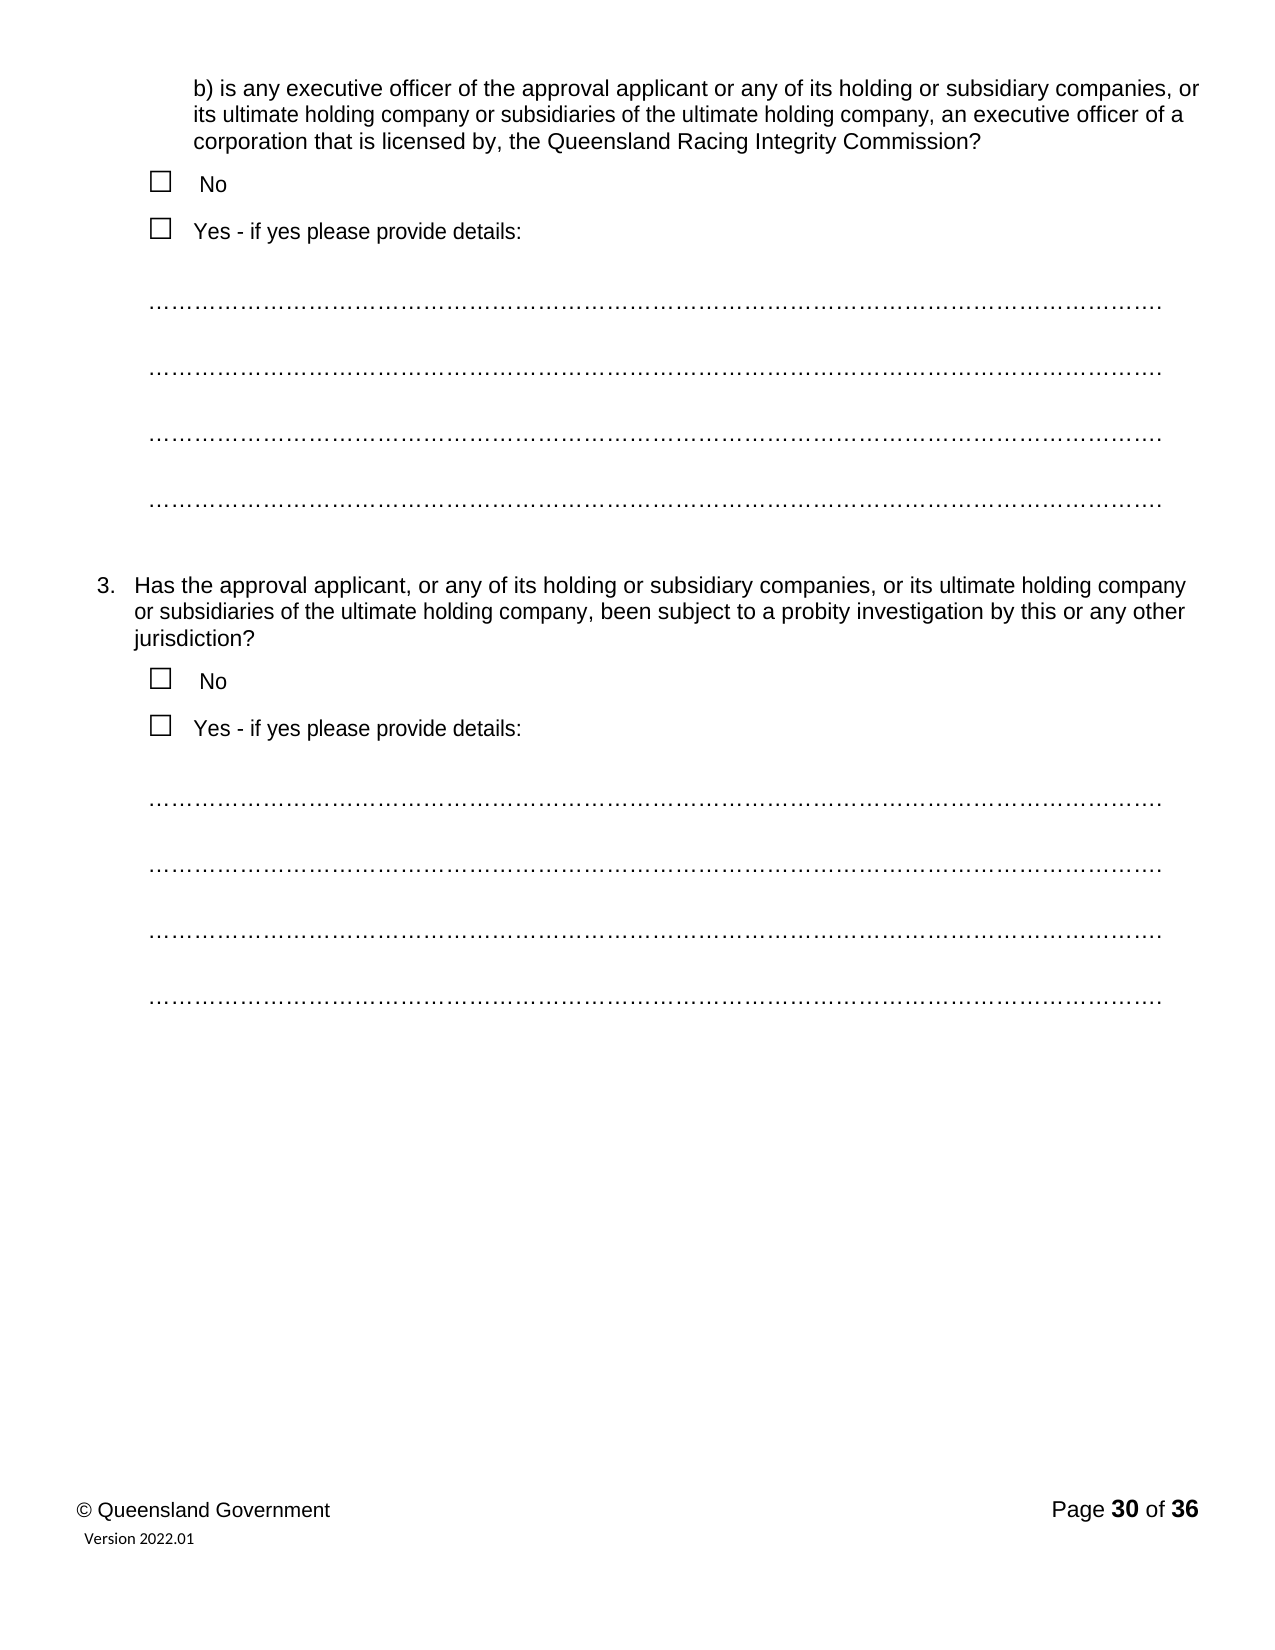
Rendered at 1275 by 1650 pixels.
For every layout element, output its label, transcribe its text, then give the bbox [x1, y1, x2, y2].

text ……………………………………………………………………………………………………………………. [147, 420, 1200, 447]
text ……………………………………………………………………………………………………………………. [147, 288, 1200, 314]
text No [147, 161, 1200, 201]
text No [147, 658, 1200, 698]
text ……………………………………………………………………………………………………………………. [147, 354, 1200, 380]
text Yes - if yes please provide details: [147, 705, 1200, 745]
text ……………………………………………………………………………………………………………………. [147, 486, 1200, 513]
list Has the approval applicant, or any of its holding or subsidiary companies, or its ultimate holding company or subsidiaries of the ultimate holding company, been subject to a probity investigation by this or any other jurisdiction? [97, 572, 1200, 651]
text ……………………………………………………………………………………………………………………. [147, 917, 1200, 943]
text ……………………………………………………………………………………………………………………. [147, 784, 1200, 811]
text ……………………………………………………………………………………………………………………. [147, 851, 1200, 877]
text Yes - if yes please provide details: [147, 208, 1200, 248]
text b) is any executive officer of the approval applicant or any of its holding or subsidiary companies, or its ultimate holding company or subsidiaries of the ultimate holding company, an executive officer of a corporation that is licensed by, the Queensland Racing Integrity Commission? [193, 75, 1200, 154]
text ……………………………………………………………………………………………………………………. [147, 983, 1200, 1010]
